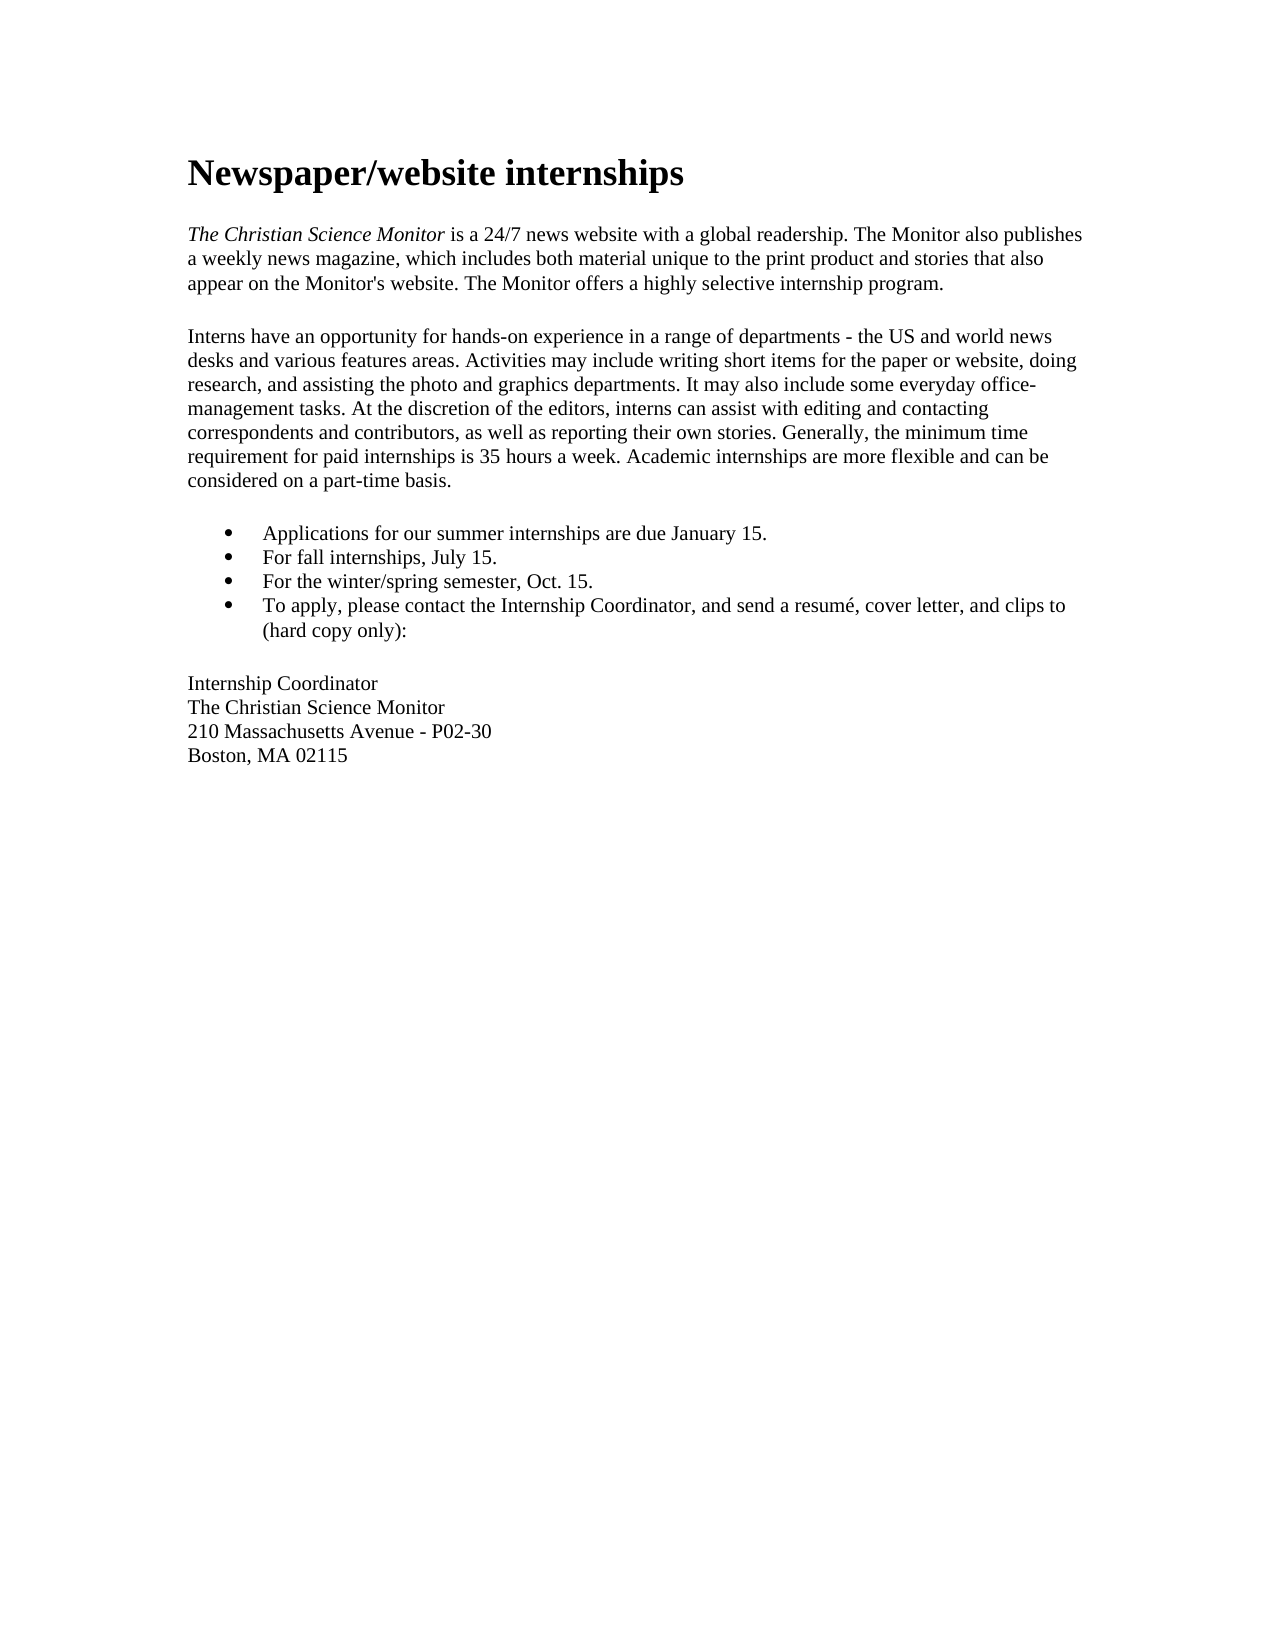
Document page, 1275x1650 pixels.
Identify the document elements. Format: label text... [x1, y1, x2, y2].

list For fall internships, July 15. [225, 545, 1087, 569]
text Internship Coordinator The Christian Science Monitor 210 Massachusetts Avenue - P02-30 Boston, MA 02115 [187, 671, 1087, 767]
text Newspaper/website internships [187, 150, 1087, 193]
text The Christian Science Monitor is a 24/7 news website with a global readership. The Monitor also publishes a weekly news magazine, which includes both material unique to the print product and stories that also appear on the Monitor's website. The Monitor offers a highly selective internship program. [187, 222, 1087, 294]
list Applications for our summer internships are due January 15. [225, 521, 1087, 545]
list For the winter/spring semester, Oct. 15. [225, 569, 1087, 593]
text Interns have an opportunity for hands-on experience in a range of departments - the US and world news desks and various features areas. Activities may include writing short items for the paper or website, doing research, and assisting the photo and graphics departments. It may also include some everyday office-management tasks. At the discretion of the editors, interns can assist with editing and contacting correspondents and contributors, as well as reporting their own stories. Generally, the minimum time requirement for paid internships is 35 hours a week. Academic internships are more flexible and can be considered on a part-time basis. [187, 324, 1087, 492]
list To apply, please contact the Internship Coordinator, and send a resumé, cover letter, and clips to (hard copy only): [225, 593, 1087, 642]
